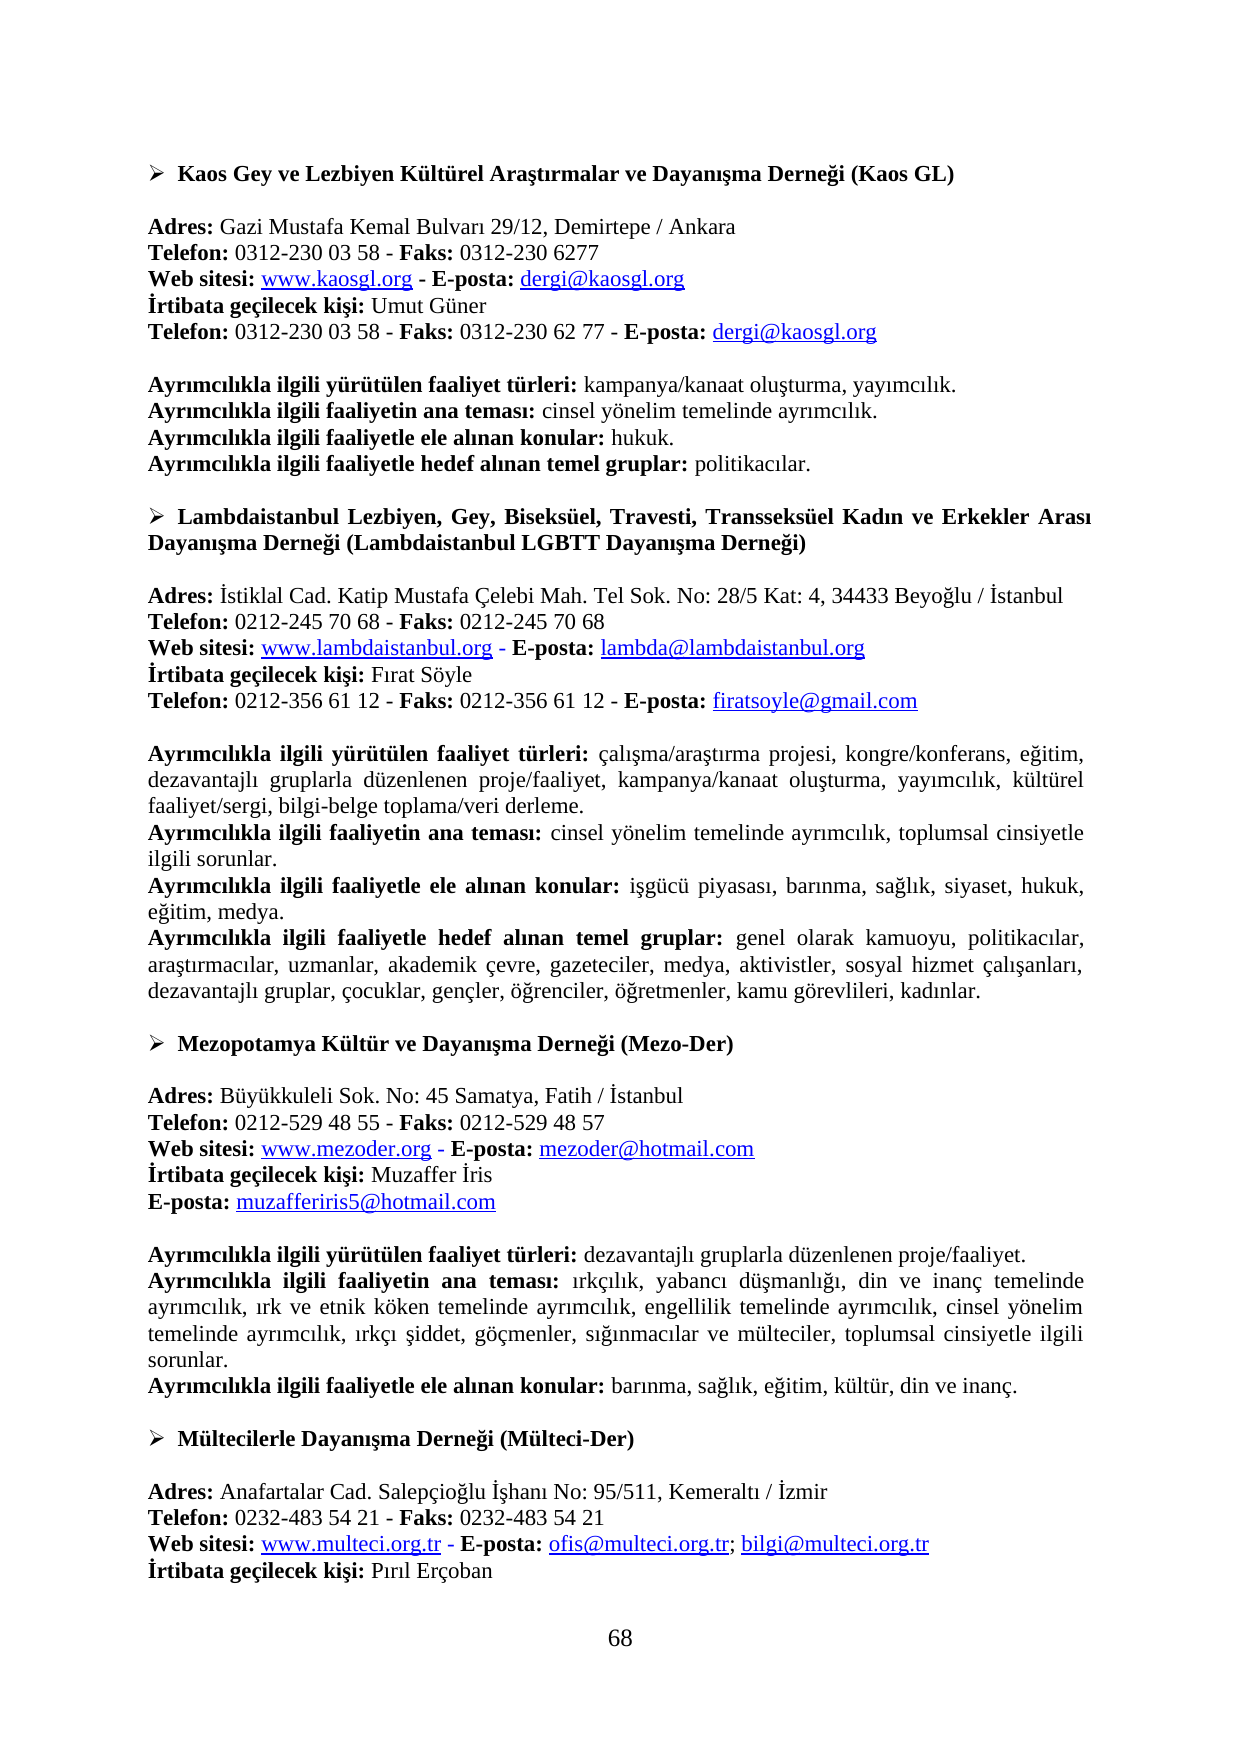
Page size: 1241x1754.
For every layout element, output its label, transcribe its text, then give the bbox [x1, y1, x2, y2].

text Ayrımcılıkla ilgili faaliyetin ana teması: cinsel yönelim temelinde ayrımcılık. [148, 397, 1085, 424]
text Ayrımcılıkla ilgili faaliyetin ana teması: ırkçılık yabancı düşmanlığı din ve inanç temelinde ayrımcılık ırk ve etnik köken temelinde ayrımcılık engellilik temelinde ayrımcılık cinsel yönelim temelinde ayrımcılık ırkçı şiddet göçmenler sığınmacılar ve mülteciler toplumsal cinsiyetle ilgili sorunlar. [148, 1267, 1085, 1372]
text Web sitesi: www.lambdaistanbul.org - E-posta: lambda@lambdaistanbul.org [148, 634, 1085, 661]
text Ayrımcılıkla ilgili faaliyetle hedef alınan temel gruplar: politikacılar. [148, 450, 1085, 476]
subtitle Mültecilerle Dayanışma Derneği (Mülteci-Der) [148, 1425, 1092, 1451]
text Telefon: 0312-230 03 58 - Faks: 0312-230 62 77 - E-posta: dergi@kaosgl.org [148, 318, 1085, 344]
text Telefon: 0212-529 48 55 - Faks: 0212-529 48 57 [148, 1109, 1085, 1135]
text Ayrımcılıkla ilgili faaliyetle ele alınan konular: hukuk. [148, 424, 1085, 450]
text Adres: Büyükkuleli Sok. No: 45 Samatya Fatih / İstanbul [148, 1082, 1085, 1109]
text Telefon: 0232-483 54 21 - Faks: 0232-483 54 21 [148, 1504, 1085, 1531]
text Web sitesi: www.multeci.org.tr - E-posta: ofis@multeci.org.tr; bilgi@multeci.org.tr [148, 1531, 1085, 1557]
text İrtibata geçilecek kişi: Muzaffer İris [148, 1162, 1085, 1188]
text Ayrımcılıkla ilgili yürütülen faaliyet türleri: çalışma/araştırma projesi kongre/konferans eğitim dezavantajlı gruplarla düzenlenen proje/faaliyet, kampanya/kanaat oluşturma yayımcılık kültürel faaliyet/sergi bilgi-belge toplama/veri derleme. [148, 740, 1085, 819]
text E-posta: muzafferiris5@hotmail.com [148, 1188, 1085, 1214]
text Telefon: 0212-245 70 68 - Faks: 0212-245 70 68 [148, 608, 1085, 634]
text Ayrımcılıkla ilgili faaliyetle ele alınan konular: işgücü piyasası barınma sağlık siyaset hukuk eğitim medya. [148, 872, 1085, 924]
text İrtibata geçilecek kişi: Fırat Söyle [148, 661, 1085, 687]
subtitle Lambdaistanbul Lezbiyen, Gey, Biseksüel, Travesti, Transseksüel Kadın ve Erkekler Arası Dayanışma Derneği (Lambdaistanbul LGBTT Dayanışma Derneği) [148, 503, 1092, 555]
text Ayrımcılıkla ilgili faaliyetin ana teması: cinsel yönelim temelinde ayrımcılık toplumsal cinsiyetle ilgili sorunlar. [148, 819, 1085, 872]
text İrtibata geçilecek kişi: Pırıl Erçoban [148, 1557, 1085, 1583]
text Telefon: 0312-230 03 58 - Faks: 0312-230 6277 [148, 239, 1085, 266]
text Telefon: 0212-356 61 12 - Faks: 0212-356 61 12 - E-posta: firatsoyle@gmail.com [148, 687, 1085, 713]
text İrtibata geçilecek kişi: Umut Güner [148, 292, 1085, 318]
text Ayrımcılıkla ilgili faaliyetle ele alınan konular: barınma sağlık eğitim kültür din ve inanç. [148, 1372, 1085, 1399]
text Ayrımcılıkla ilgili faaliyetle hedef alınan temel gruplar: genel olarak kamuoyu politikacılar araştırmacılar uzmanlar akademik çevre gazeteciler medya aktivistler sosyal hizmet çalışanları dezavantajlı gruplar çocuklar gençler öğrenciler öğretmenler kamu görevlileri kadınlar. [148, 924, 1085, 1003]
subtitle Mezopotamya Kültür ve Dayanışma Derneği (Mezo-Der) [148, 1030, 1092, 1056]
text Adres: Anafartalar Cad. Salepçioğlu İşhanı No: 95/511, Kemeraltı / İzmir [148, 1478, 1085, 1504]
text Ayrımcılıkla ilgili yürütülen faaliyet türleri: kampanya/kanaat oluşturma yayımcılık. [148, 371, 1085, 397]
text Web sitesi: www.kaosgl.org - E-posta: dergi@kaosgl.org [148, 266, 1085, 292]
text Adres: İstiklal Cad. Katip Mustafa Çelebi Mah. Tel Sok. No: 28/5 Kat: 4, 34433 Beyoğlu / İstanbul [148, 582, 1085, 608]
subtitle Kaos Gey ve Lezbiyen Kültürel Araştırmalar ve Dayanışma Derneği (Kaos GL) [148, 160, 1092, 186]
text Web sitesi: www.mezoder.org - E-posta: mezoder@hotmail.com [148, 1135, 1085, 1162]
text Adres: Gazi Mustafa Kemal Bulvarı 29/12, Demirtepe / Ankara [148, 213, 1085, 239]
text Ayrımcılıkla ilgili yürütülen faaliyet türleri: dezavantajlı gruplarla düzenlenen proje/faaliyet. [148, 1241, 1085, 1267]
